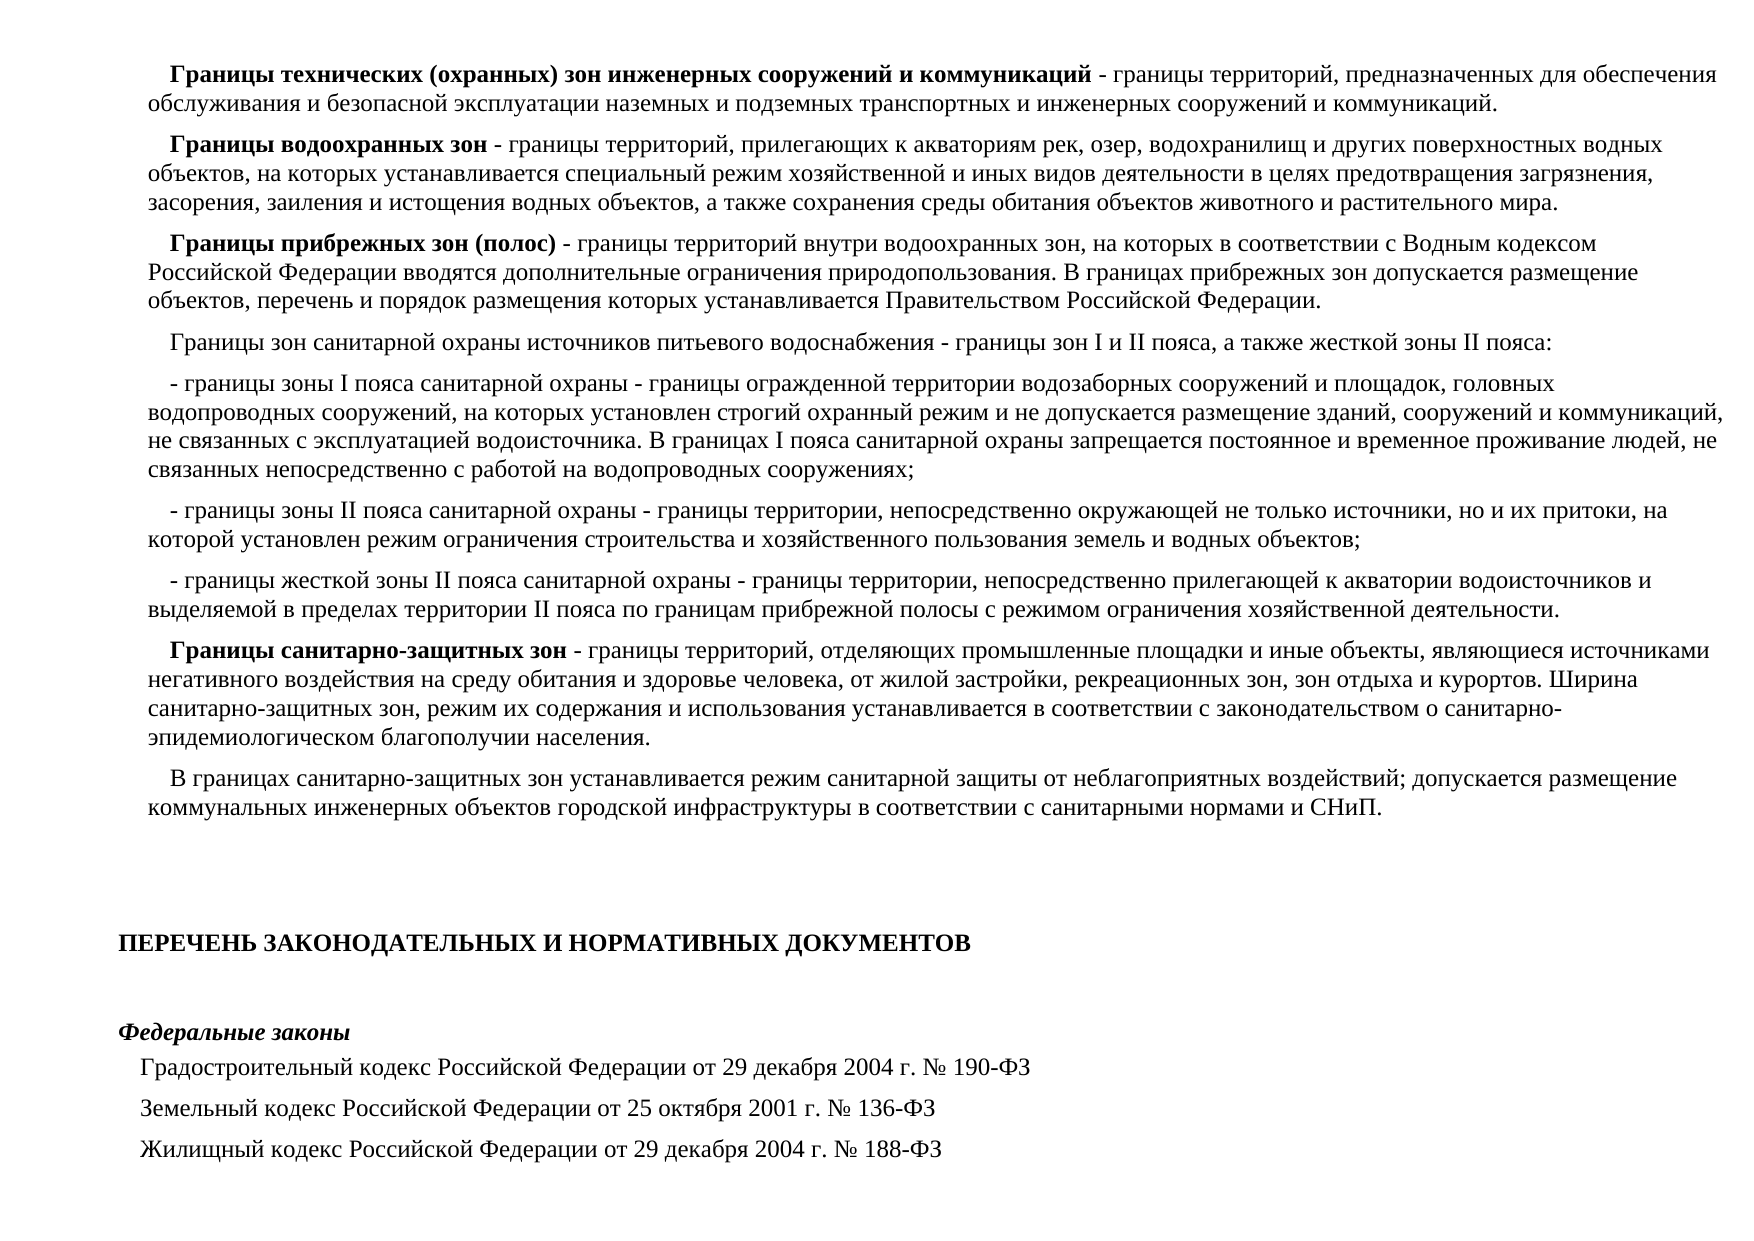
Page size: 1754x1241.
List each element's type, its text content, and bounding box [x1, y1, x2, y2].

text Земельный кодекс Российской Федерации от 25 октября 2001 г. № 136-ФЗ [118, 1093, 1724, 1122]
text - границы зоны I пояса санитарной охраны - границы огражденной территории водозаборных сооружений и площадок, головных водопроводных сооружений, на которых установлен строгий охранный режим и не допускается размещение зданий, сооружений и коммуникаций, не связанных с эксплуатацией водоисточника. В границах I пояса санитарной охраны запрещается постоянное и временное проживание людей, не связанных непосредственно с работой на водопроводных сооружениях; [148, 368, 1724, 483]
text Жилищный кодекс Российской Федерации от 29 декабря 2004 г. № 188-ФЗ [118, 1134, 1724, 1163]
text Градостроительный кодекс Российской Федерации от 29 декабря 2004 г. № 190-ФЗ [118, 1052, 1724, 1080]
text Границы технических (охранных) зон инженерных сооружений и коммуникаций - границы территорий, предназначенных для обеспечения обслуживания и безопасной эксплуатации наземных и подземных транспортных и инженерных сооружений и коммуникаций. [148, 59, 1724, 117]
text - границы жесткой зоны II пояса санитарной охраны - границы территории, непосредственно прилегающей к акватории водоисточников и выделяемой в пределах территории II пояса по границам прибрежной полосы с режимом ограничения хозяйственной деятельности. [148, 565, 1724, 623]
subtitle ПЕРЕЧЕНЬ ЗАКОНОДАТЕЛЬНЫХ И НОРМАТИВНЫХ ДОКУМЕНТОВ [118, 928, 1724, 957]
text В границах санитарно-защитных зон устанавливается режим санитарной защиты от неблагоприятных воздействий; допускается размещение коммунальных инженерных объектов городской инфраструктуры в соответствии с санитарными нормами и СНиП. [148, 763, 1724, 820]
text Границы санитарно-защитных зон - границы территорий, отделяющих промышленные площадки и иные объекты, являющиеся источниками негативного воздействия на среду обитания и здоровье человека, от жилой застройки, рекреационных зон, зон отдыха и курортов. Ширина санитарно-защитных зон, режим их содержания и использования устанавливается в соответствии с законодательством о санитарно-эпидемиологическом благополучии населения. [148, 635, 1724, 750]
text - границы зоны II пояса санитарной охраны - границы территории, непосредственно окружающей не только источники, но и их притоки, на которой установлен режим ограничения строительства и хозяйственного пользования земель и водных объектов; [148, 495, 1724, 553]
text Границы зон санитарной охраны источников питьевого водоснабжения - границы зон I и II пояса, а также жесткой зоны II пояса: [148, 327, 1724, 355]
text Границы прибрежных зон (полос) - границы территорий внутри водоохранных зон, на которых в соответствии с Водным кодексом Российской Федерации вводятся дополнительные ограничения природопользования. В границах прибрежных зон допускается размещение объектов, перечень и порядок размещения которых устанавливается Правительством Российской Федерации. [148, 228, 1724, 314]
subtitle Федеральные законы [118, 1017, 1724, 1045]
text Границы водоохранных зон - границы территорий, прилегающих к акваториям рек, озер, водохранилищ и других поверхностных водных объектов, на которых устанавливается специальный режим хозяйственной и иных видов деятельности в целях предотвращения загрязнения, засорения, заиления и истощения водных объектов, а также сохранения среды обитания объектов животного и растительного мира. [148, 129, 1724, 215]
